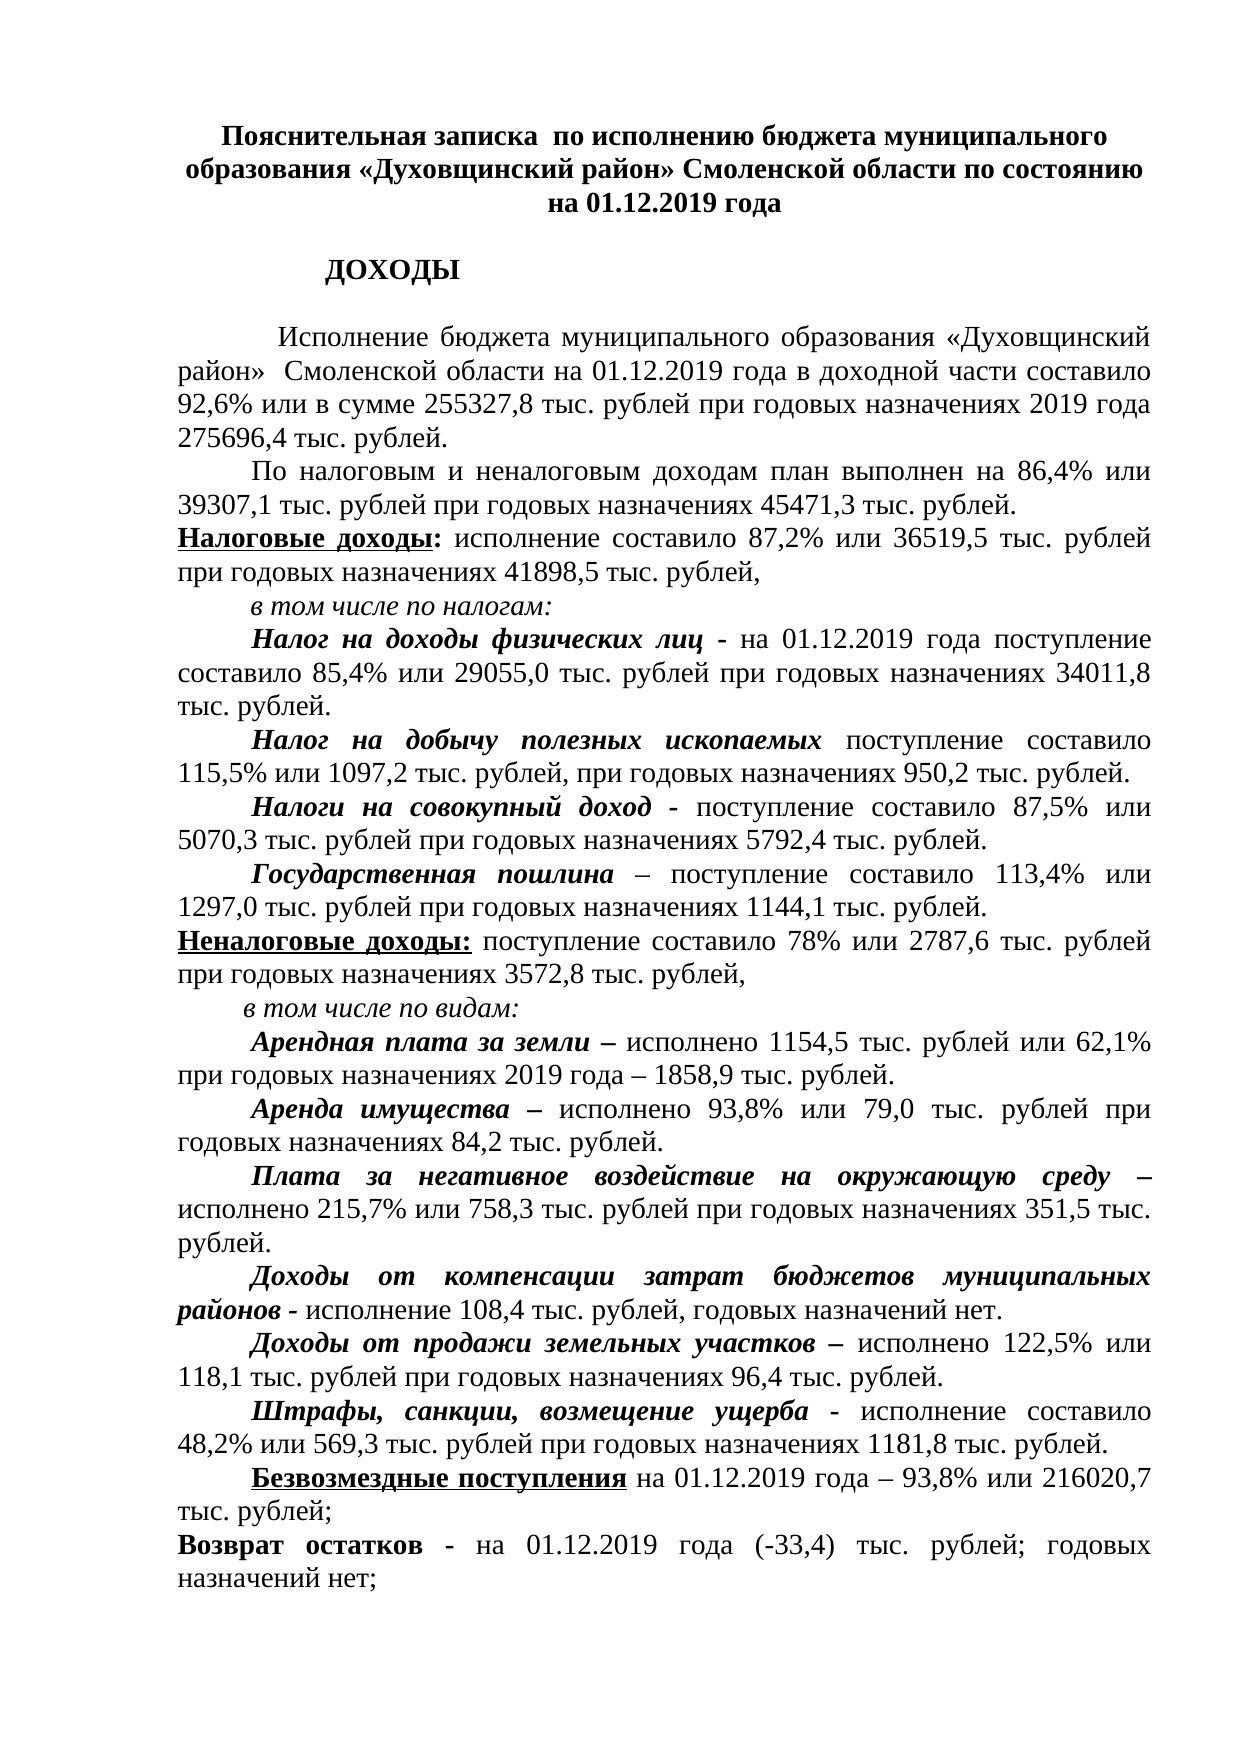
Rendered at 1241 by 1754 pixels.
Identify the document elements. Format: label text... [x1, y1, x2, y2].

text ДОХОДЫ [251, 252, 1152, 286]
text Арендная плата за земли – исполнено 1154,5 тыс. рублей или 62,1% при годовых назначениях 2019 года – 1858,9 тыс. рублей. [177, 1024, 1152, 1091]
text Возврат остатков - на 01.12.2019 года (-33,4) тыс. рублей; годовых назначений нет; [177, 1527, 1152, 1594]
text Государственная пошлина – поступление составило 113,4% или 1297,0 тыс. рублей при годовых назначениях 1144,1 тыс. рублей. [177, 856, 1152, 923]
text в том числе по налогам: [177, 588, 1152, 621]
text Доходы от компенсации затрат бюджетов муниципальных районов - исполнение 108,4 тыс. рублей, годовых назначений нет. [177, 1258, 1152, 1326]
text Налоговые доходы: исполнение составило 87,2% или 36519,5 тыс. рублей при годовых назначениях 41898,5 тыс. рублей, [177, 521, 1152, 588]
text По налоговым и неналоговым доходам план выполнен на 86,4% или 39307,1 тыс. рублей при годовых назначениях 45471,3 тыс. рублей. [177, 453, 1152, 521]
text Налоги на совокупный доход - поступление составило 87,5% или 5070,3 тыс. рублей при годовых назначениях 5792,4 тыс. рублей. [177, 789, 1152, 856]
text Доходы от продажи земельных участков – исполнено 122,5% или 118,1 тыс. рублей при годовых назначениях 96,4 тыс. рублей. [177, 1326, 1152, 1393]
text Налог на доходы физических лиц - на 01.12.2019 года поступление составило 85,4% или 29055,0 тыс. рублей при годовых назначениях 34011,8 тыс. рублей. [177, 621, 1152, 722]
text Исполнение бюджета муниципального образования «Духовщинский район» Смоленской области на 01.12.2019 года в доходной части составило 92,6% или в сумме 255327,8 тыс. рублей при годовых назначениях 2019 года 275696,4 тыс. рублей. [177, 319, 1152, 453]
text Безвозмездные поступления на 01.12.2019 года – 93,8% или 216020,7 тыс. рублей; [177, 1460, 1152, 1527]
text в том числе по видам: [177, 990, 1152, 1024]
text Аренда имущества – исполнено 93,8% или 79,0 тыс. рублей при годовых назначениях 84,2 тыс. рублей. [177, 1091, 1152, 1158]
text Штрафы, санкции, возмещение ущерба - исполнение составило 48,2% или 569,3 тыс. рублей при годовых назначениях 1181,8 тыс. рублей. [177, 1393, 1152, 1460]
text Неналоговые доходы: поступление составило 78% или 2787,6 тыс. рублей при годовых назначениях 3572,8 тыс. рублей, [177, 923, 1152, 990]
text Плата за негативное воздействие на окружающую среду – исполнено 215,7% или 758,3 тыс. рублей при годовых назначениях 351,5 тыс. рублей. [177, 1158, 1152, 1258]
text Пояснительная записка по исполнению бюджета муниципального образования «Духовщинский район» Смоленской области по состоянию на 01.12.2019 года [177, 118, 1152, 219]
text Налог на добычу полезных ископаемых поступление составило 115,5% или 1097,2 тыс. рублей, при годовых назначениях 950,2 тыс. рублей. [177, 722, 1152, 789]
